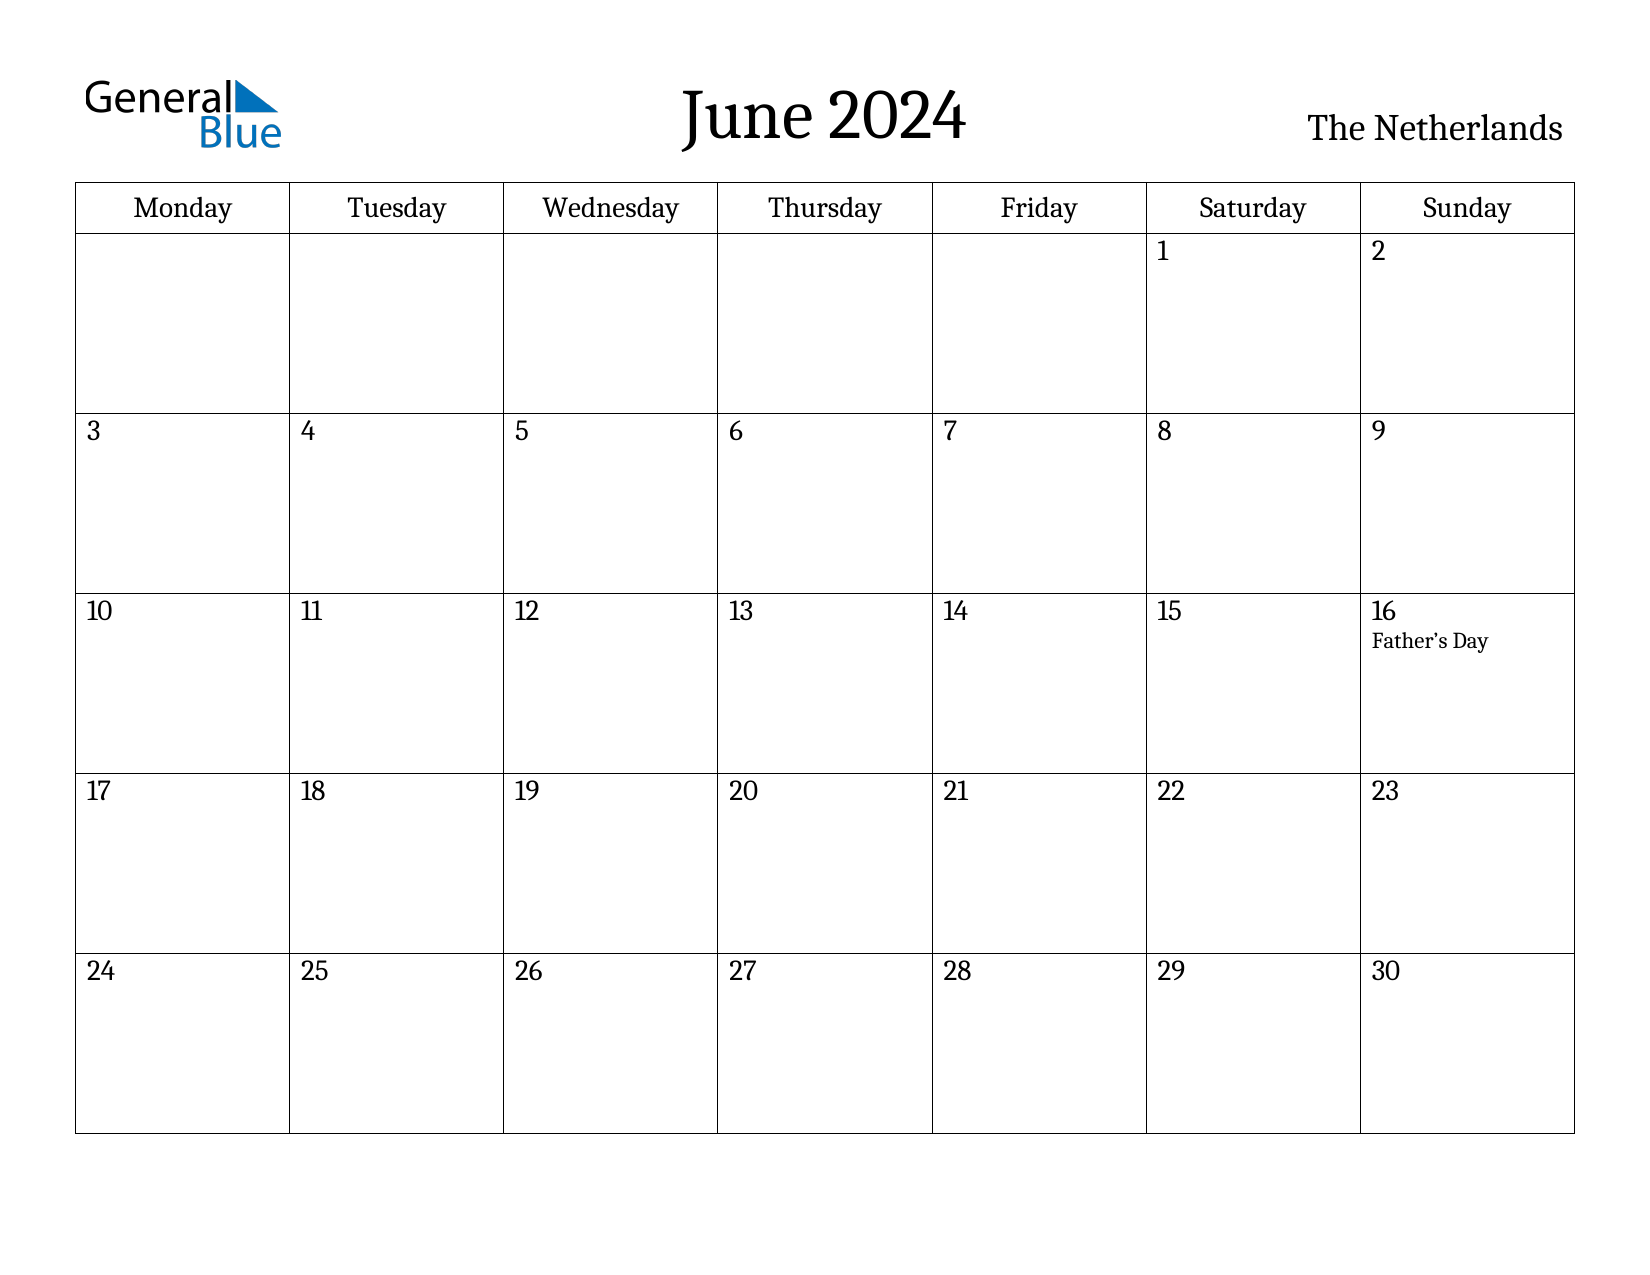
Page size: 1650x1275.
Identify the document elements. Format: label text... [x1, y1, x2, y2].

table_cell Wednesday [504, 183, 717, 233]
table_cell [504, 808, 717, 953]
table_header June 2024 [504, 75, 1146, 182]
table_cell 14 [933, 594, 1146, 627]
picture [86, 80, 281, 148]
table_cell Thursday [718, 183, 932, 233]
table_cell 24 [76, 954, 289, 987]
table_cell 23 [1361, 774, 1574, 807]
table_cell [933, 448, 1146, 593]
table_cell [718, 808, 932, 953]
table_cell [718, 988, 932, 1133]
table_header The Netherlands [1146, 75, 1574, 182]
table_cell [933, 267, 1146, 413]
table_cell 16 [1361, 594, 1574, 627]
table_cell 2 [1361, 234, 1574, 267]
table_header [76, 75, 503, 182]
table_cell [76, 448, 289, 593]
table_cell 5 [504, 414, 717, 447]
table_cell [504, 988, 717, 1133]
table_cell [933, 808, 1146, 953]
table_cell [290, 267, 503, 413]
table_cell [1147, 988, 1360, 1133]
table_cell [933, 988, 1146, 1133]
table_cell 9 [1361, 414, 1574, 447]
table_cell 20 [718, 774, 932, 807]
table_cell 6 [718, 414, 932, 447]
table_cell Friday [933, 183, 1146, 233]
table_cell 27 [718, 954, 932, 987]
table_cell [1361, 808, 1574, 953]
table_cell [76, 234, 289, 267]
table_cell [504, 627, 717, 773]
table_cell 7 [933, 414, 1146, 447]
table_cell Father’s Day [1361, 627, 1574, 773]
table_cell [933, 234, 1146, 267]
table_cell 15 [1147, 594, 1360, 627]
table_cell 28 [933, 954, 1146, 987]
table_cell 30 [1361, 954, 1574, 987]
table_cell [1147, 448, 1360, 593]
table_cell 17 [76, 774, 289, 807]
table_cell [290, 988, 503, 1133]
table_cell 10 [76, 594, 289, 627]
table_cell 12 [504, 594, 717, 627]
table_cell Tuesday [290, 183, 503, 233]
table_cell Sunday [1361, 183, 1574, 233]
table_cell [718, 267, 932, 413]
table_cell [718, 627, 932, 773]
table_cell 21 [933, 774, 1146, 807]
table_cell [76, 808, 289, 953]
table_cell [76, 267, 289, 413]
table_cell [290, 627, 503, 773]
table_cell [1147, 808, 1360, 953]
table_cell [504, 267, 717, 413]
table_cell 4 [290, 414, 503, 447]
table_cell 1 [1147, 234, 1360, 267]
table_cell [1361, 448, 1574, 593]
table_cell 3 [76, 414, 289, 447]
table_cell [718, 448, 932, 593]
table_cell 26 [504, 954, 717, 987]
table_cell [76, 988, 289, 1133]
table_cell 13 [718, 594, 932, 627]
table_cell [1147, 627, 1360, 773]
table_cell 19 [504, 774, 717, 807]
table_cell 8 [1147, 414, 1360, 447]
table_cell [290, 808, 503, 953]
table_cell Saturday [1147, 183, 1360, 233]
table_cell [76, 627, 289, 773]
table_cell 18 [290, 774, 503, 807]
table_cell [290, 448, 503, 593]
table_cell 25 [290, 954, 503, 987]
table_cell [1361, 988, 1574, 1133]
table_cell 22 [1147, 774, 1360, 807]
table_cell [718, 234, 932, 267]
table_cell [504, 234, 717, 267]
table_cell [504, 448, 717, 593]
table_cell [1147, 267, 1360, 413]
table_cell [290, 234, 503, 267]
table_cell [1361, 267, 1574, 413]
table_cell Monday [76, 183, 289, 233]
table_cell 11 [290, 594, 503, 627]
table_cell 29 [1147, 954, 1360, 987]
table_cell [933, 627, 1146, 773]
